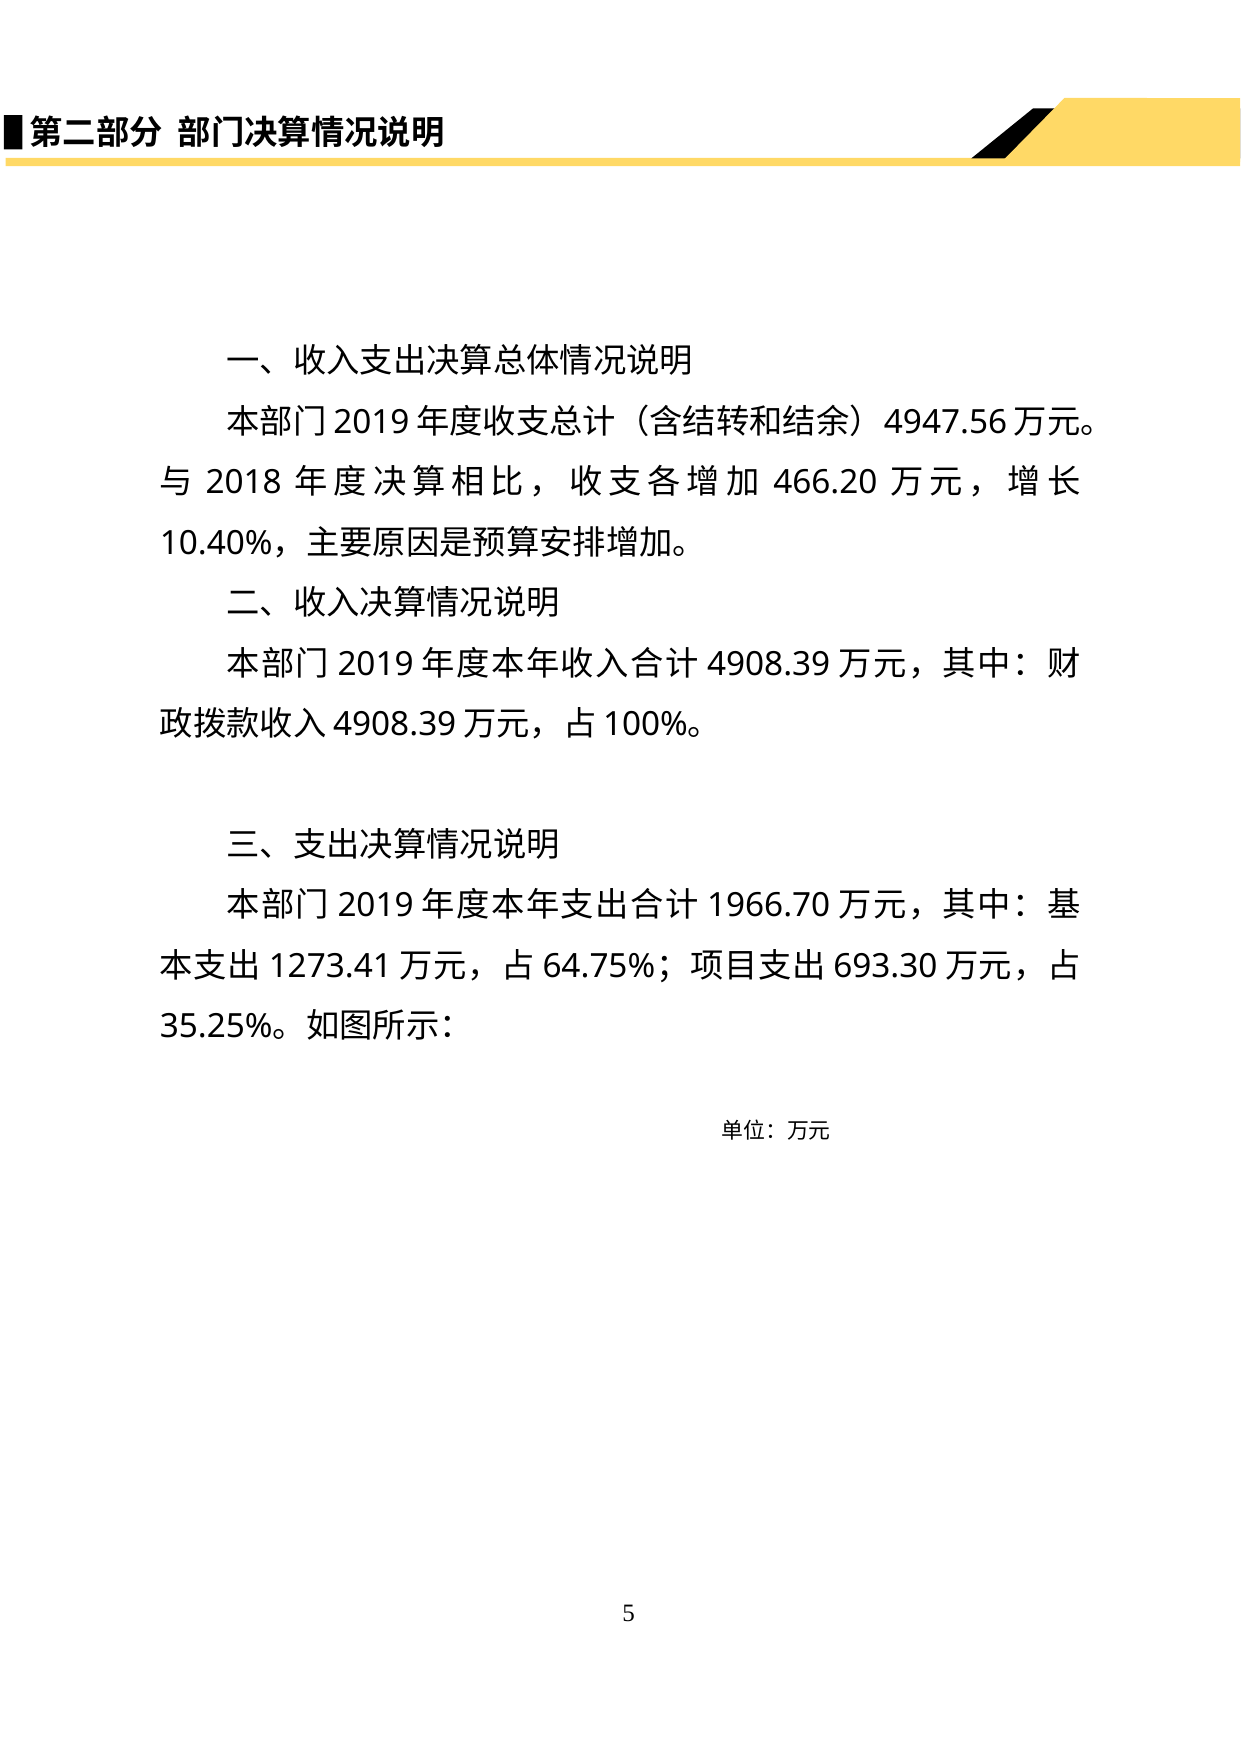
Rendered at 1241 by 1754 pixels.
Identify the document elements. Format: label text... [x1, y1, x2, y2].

text 三、支出决算情况说明 [159, 808, 1081, 868]
text 一、收入支出决算总体情况说明 [159, 324, 1081, 385]
text 本部门2019年度本年收入合计4908.39万元，其中：财政拨款收入4908.39万元，占100%。 [159, 627, 1081, 747]
text 本部门2019年度本年支出合计1966.70万元，其中：基本支出1273.41万元，占64.75%；项目支出693.30万元，占35.25%。如图所示： [159, 868, 1081, 1049]
text 二、收入决算情况说明 [159, 566, 1081, 627]
text 本部门2019年度收支总计（含结转和结余）4947.56万元。与2018年度决算相比，收支各增加466.20万元，增长10.40%，主要原因是预算安排增加。 [159, 385, 1081, 566]
